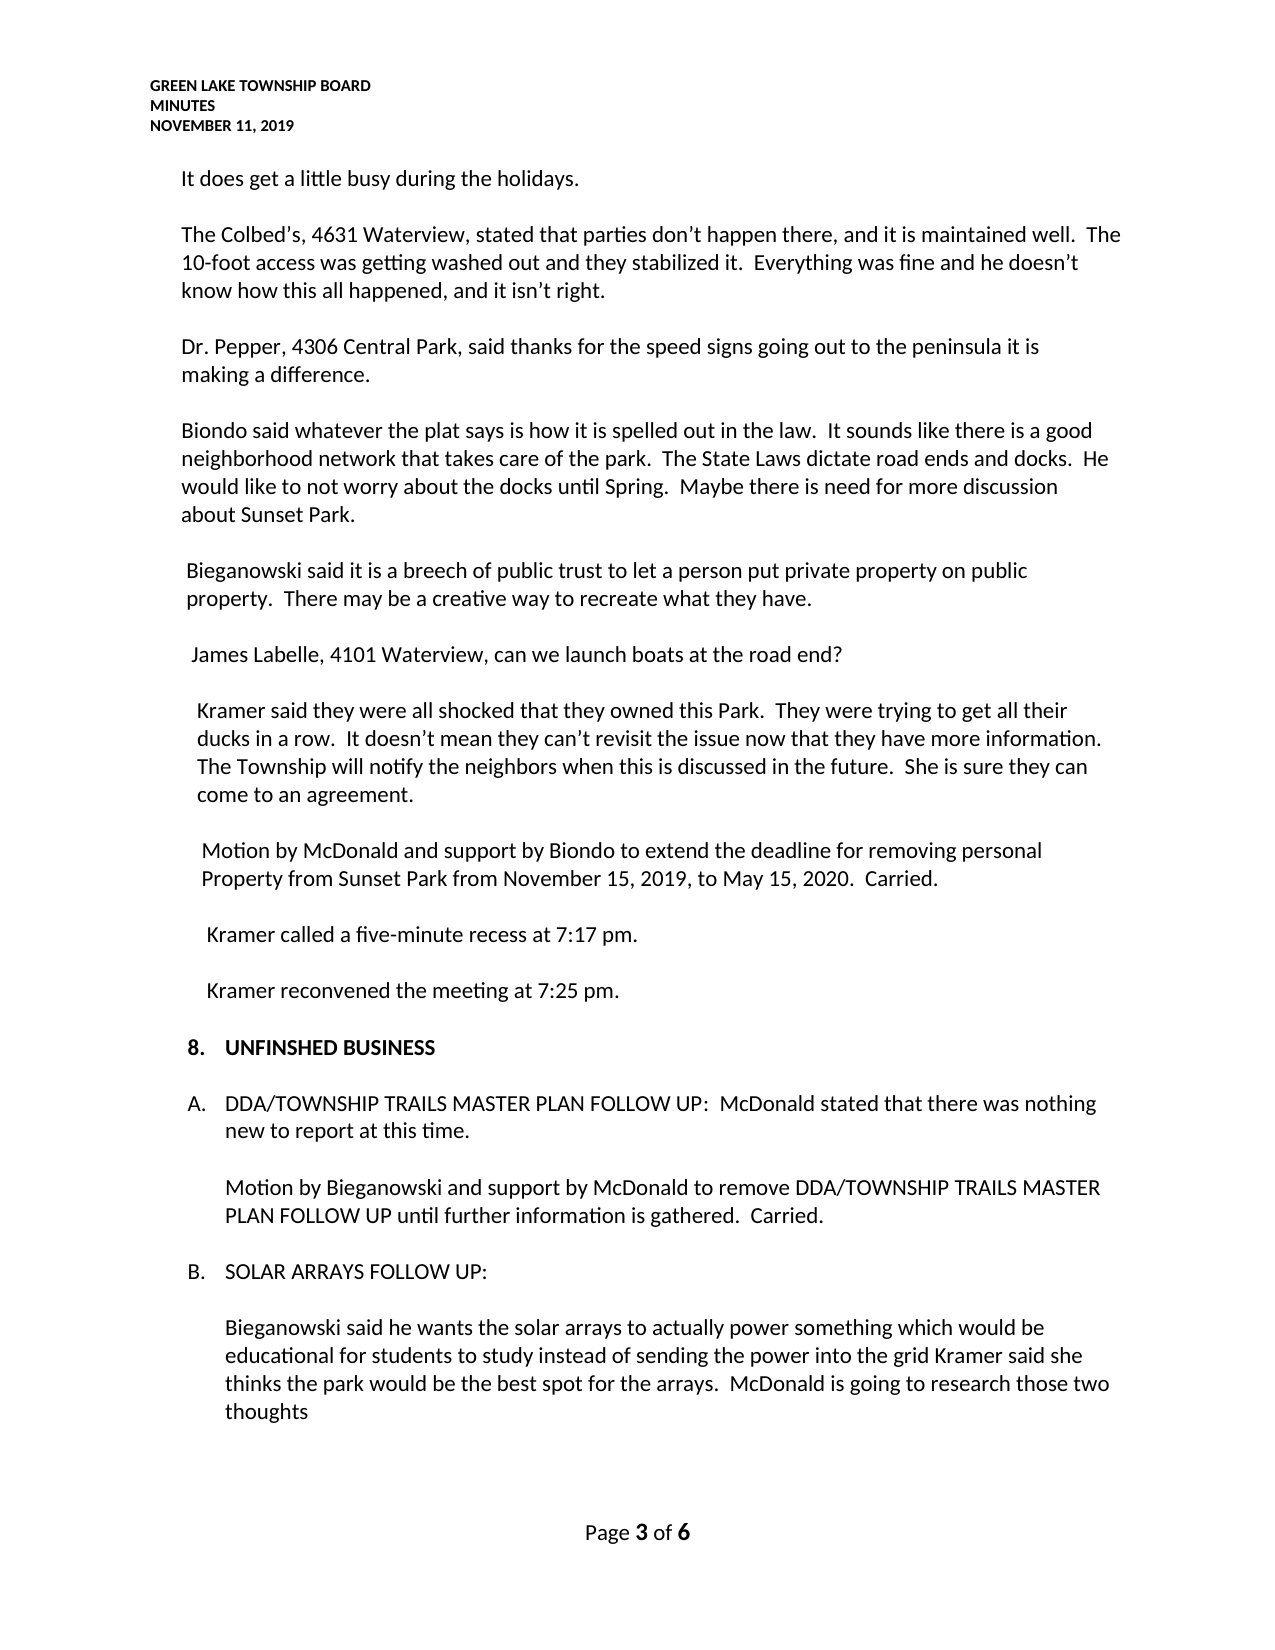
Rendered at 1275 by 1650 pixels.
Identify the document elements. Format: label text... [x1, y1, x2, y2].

text It does get a little busy during the holidays. [150, 164, 1125, 192]
text about Sunset Park. [150, 500, 1125, 528]
text making a difference. [150, 360, 1125, 388]
text Kramer called a five-minute recess at 7:17 pm. [150, 921, 1125, 948]
text Motion by Bieganowski and support by McDonald to remove DDA/TOWNSHIP TRAILS MASTER PLAN FOLLOW UP until further information is gathered. Carried. [225, 1173, 1125, 1229]
text Motion by McDonald and support by Biondo to extend the deadline for removing personal [150, 836, 1125, 864]
list SOLAR ARRAYS FOLLOW UP: [187, 1257, 1125, 1285]
text Kramer said they were all shocked that they owned this Park. They were trying to get all their ducks in a row. It doesn’t mean they can’t revisit the issue now that they have more information. The Township will notify the neighbors when this is discussed in the future. She is sure they can come to an agreement. [197, 696, 1125, 808]
text neighborhood network that takes care of the park. The State Laws dictate road ends and docks. He [150, 444, 1125, 472]
text Dr. Pepper, 4306 Central Park, said thanks for the speed signs going out to the peninsula it is [150, 332, 1125, 360]
text would like to not worry about the docks until Spring. Maybe there is need for more discussion [150, 472, 1125, 500]
list UNFINSHED BUSINESS [187, 1033, 1125, 1061]
text property. There may be a creative way to recreate what they have. [150, 584, 1125, 612]
text Kramer reconvened the meeting at 7:25 pm. [150, 977, 1125, 1004]
text James Labelle, 4101 Waterview, can we launch boats at the road end? [150, 640, 1125, 668]
text The Colbed’s, 4631 Waterview, stated that parties don’t happen there, and it is maintained well. The 10-foot access was getting washed out and they stabilized it. Everything was fine and he doesn’t know how this all happened, and it isn’t right. [181, 220, 1125, 304]
text Bieganowski said it is a breech of public trust to let a person put private property on public [150, 556, 1125, 584]
list DDA/TOWNSHIP TRAILS MASTER PLAN FOLLOW UP: McDonald stated that there was nothing new to report at this time. [187, 1089, 1125, 1145]
text Property from Sunset Park from November 15, 2019, to May 15, 2020. Carried. [150, 864, 1125, 892]
text Bieganowski said he wants the solar arrays to actually power something which would be educational for students to study instead of sending the power into the grid Kramer said she thinks the park would be the best spot for the arrays. McDonald is going to research those two thoughts [225, 1313, 1125, 1425]
text Biondo said whatever the plat says is how it is spelled out in the law. It sounds like there is a good [150, 416, 1125, 444]
